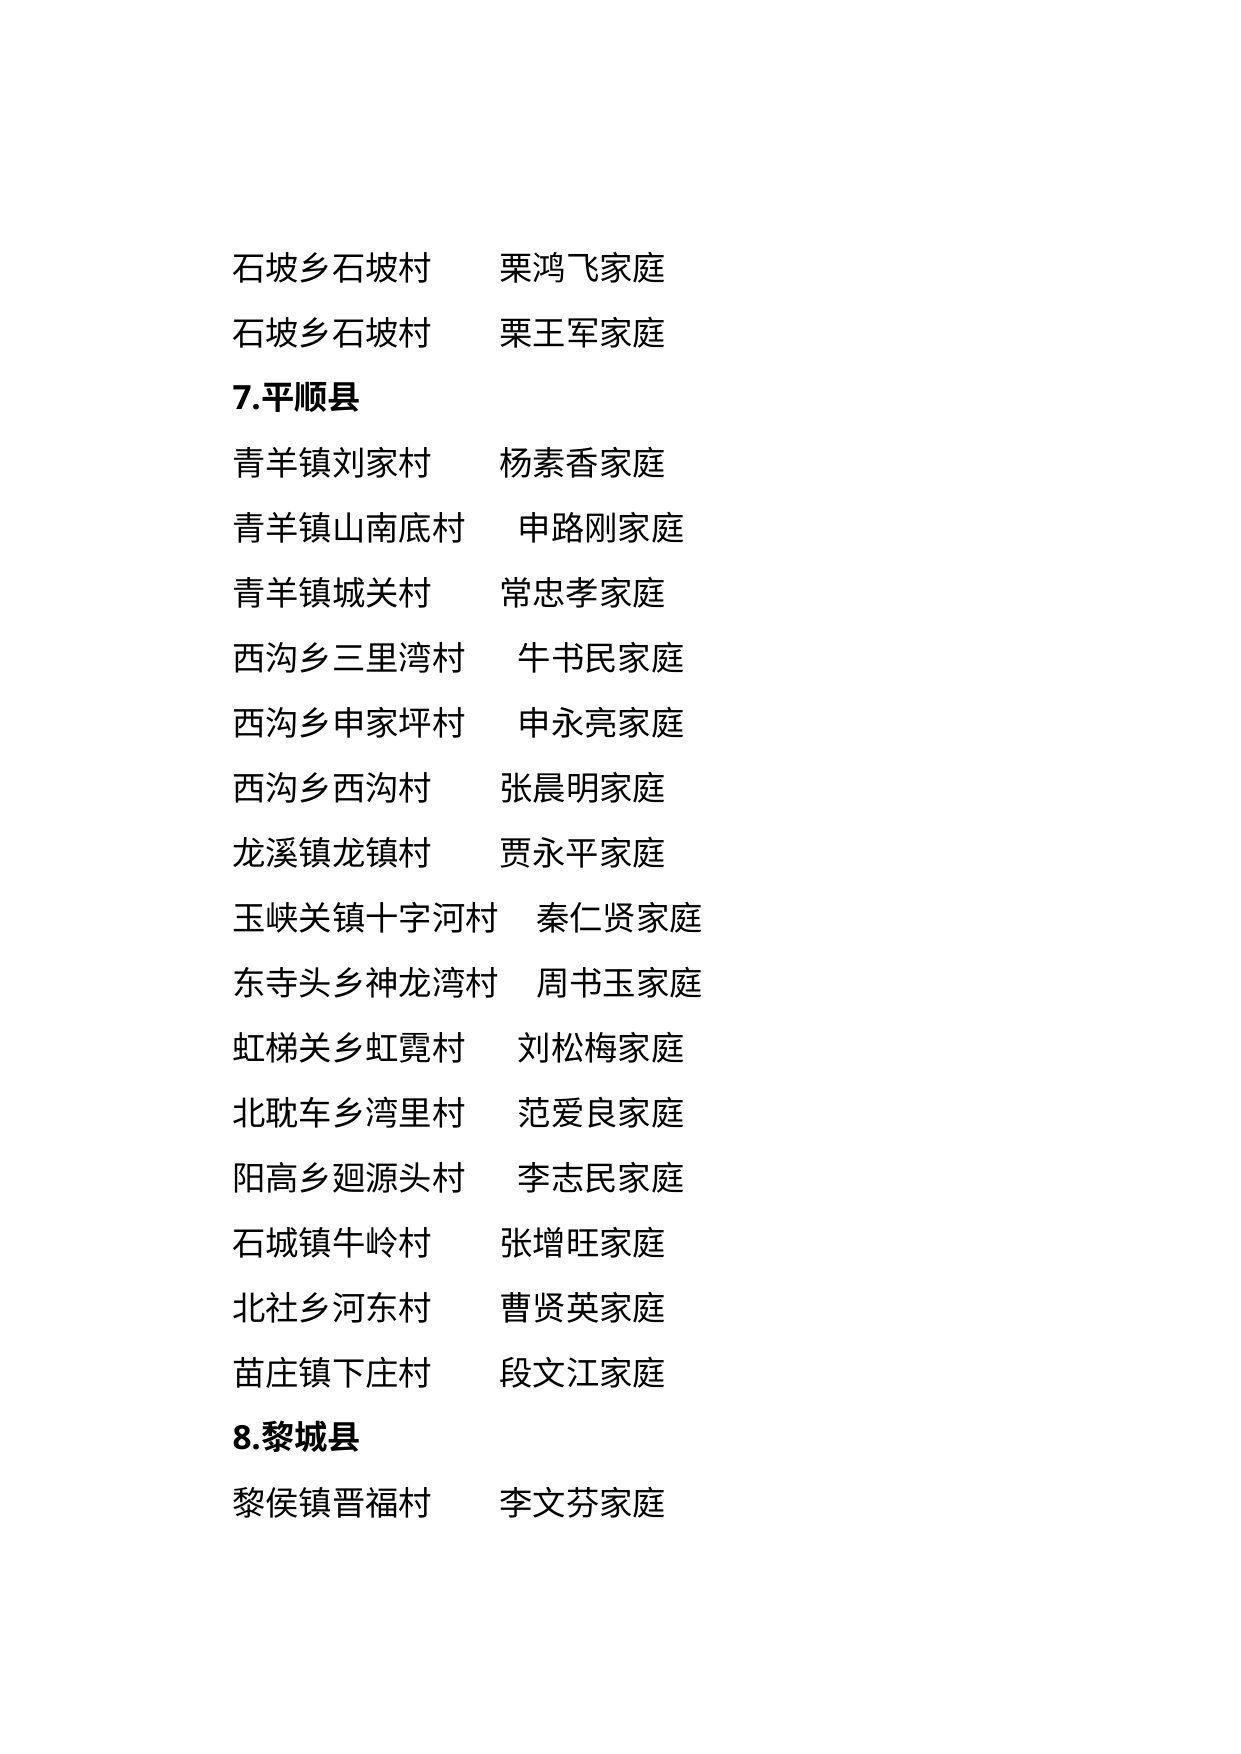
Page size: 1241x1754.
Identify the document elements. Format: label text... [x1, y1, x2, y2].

text 8.黎城县 [165, 1403, 1087, 1468]
text 黎侯镇晋福村 李文芬家庭 [165, 1468, 1087, 1533]
text 东寺头乡神龙湾村 周书玉家庭 [165, 948, 1087, 1013]
text 北耽车乡湾里村 范爱良家庭 [165, 1078, 1087, 1143]
text 7.平顺县 [165, 363, 1087, 428]
text 西沟乡申家坪村 申永亮家庭 [165, 688, 1087, 753]
text 西沟乡三里湾村 牛书民家庭 [165, 623, 1087, 688]
text 石坡乡石坡村 栗王军家庭 [165, 298, 1087, 363]
text 西沟乡西沟村 张晨明家庭 [165, 753, 1087, 818]
text 石坡乡石坡村 栗鸿飞家庭 [165, 233, 1087, 298]
text 北社乡河东村 曹贤英家庭 [165, 1273, 1087, 1338]
text 苗庄镇下庄村 段文江家庭 [165, 1338, 1087, 1403]
text 石城镇牛岭村 张增旺家庭 [165, 1208, 1087, 1273]
text 玉峡关镇十字河村 秦仁贤家庭 [165, 883, 1087, 948]
text 青羊镇刘家村 杨素香家庭 [165, 428, 1087, 493]
text 阳高乡廻源头村 李志民家庭 [165, 1143, 1087, 1208]
text 虹梯关乡虹霓村 刘松梅家庭 [165, 1013, 1087, 1078]
text 龙溪镇龙镇村 贾永平家庭 [165, 818, 1087, 883]
text 青羊镇城关村 常忠孝家庭 [165, 558, 1087, 623]
text 青羊镇山南底村 申路刚家庭 [165, 493, 1087, 558]
